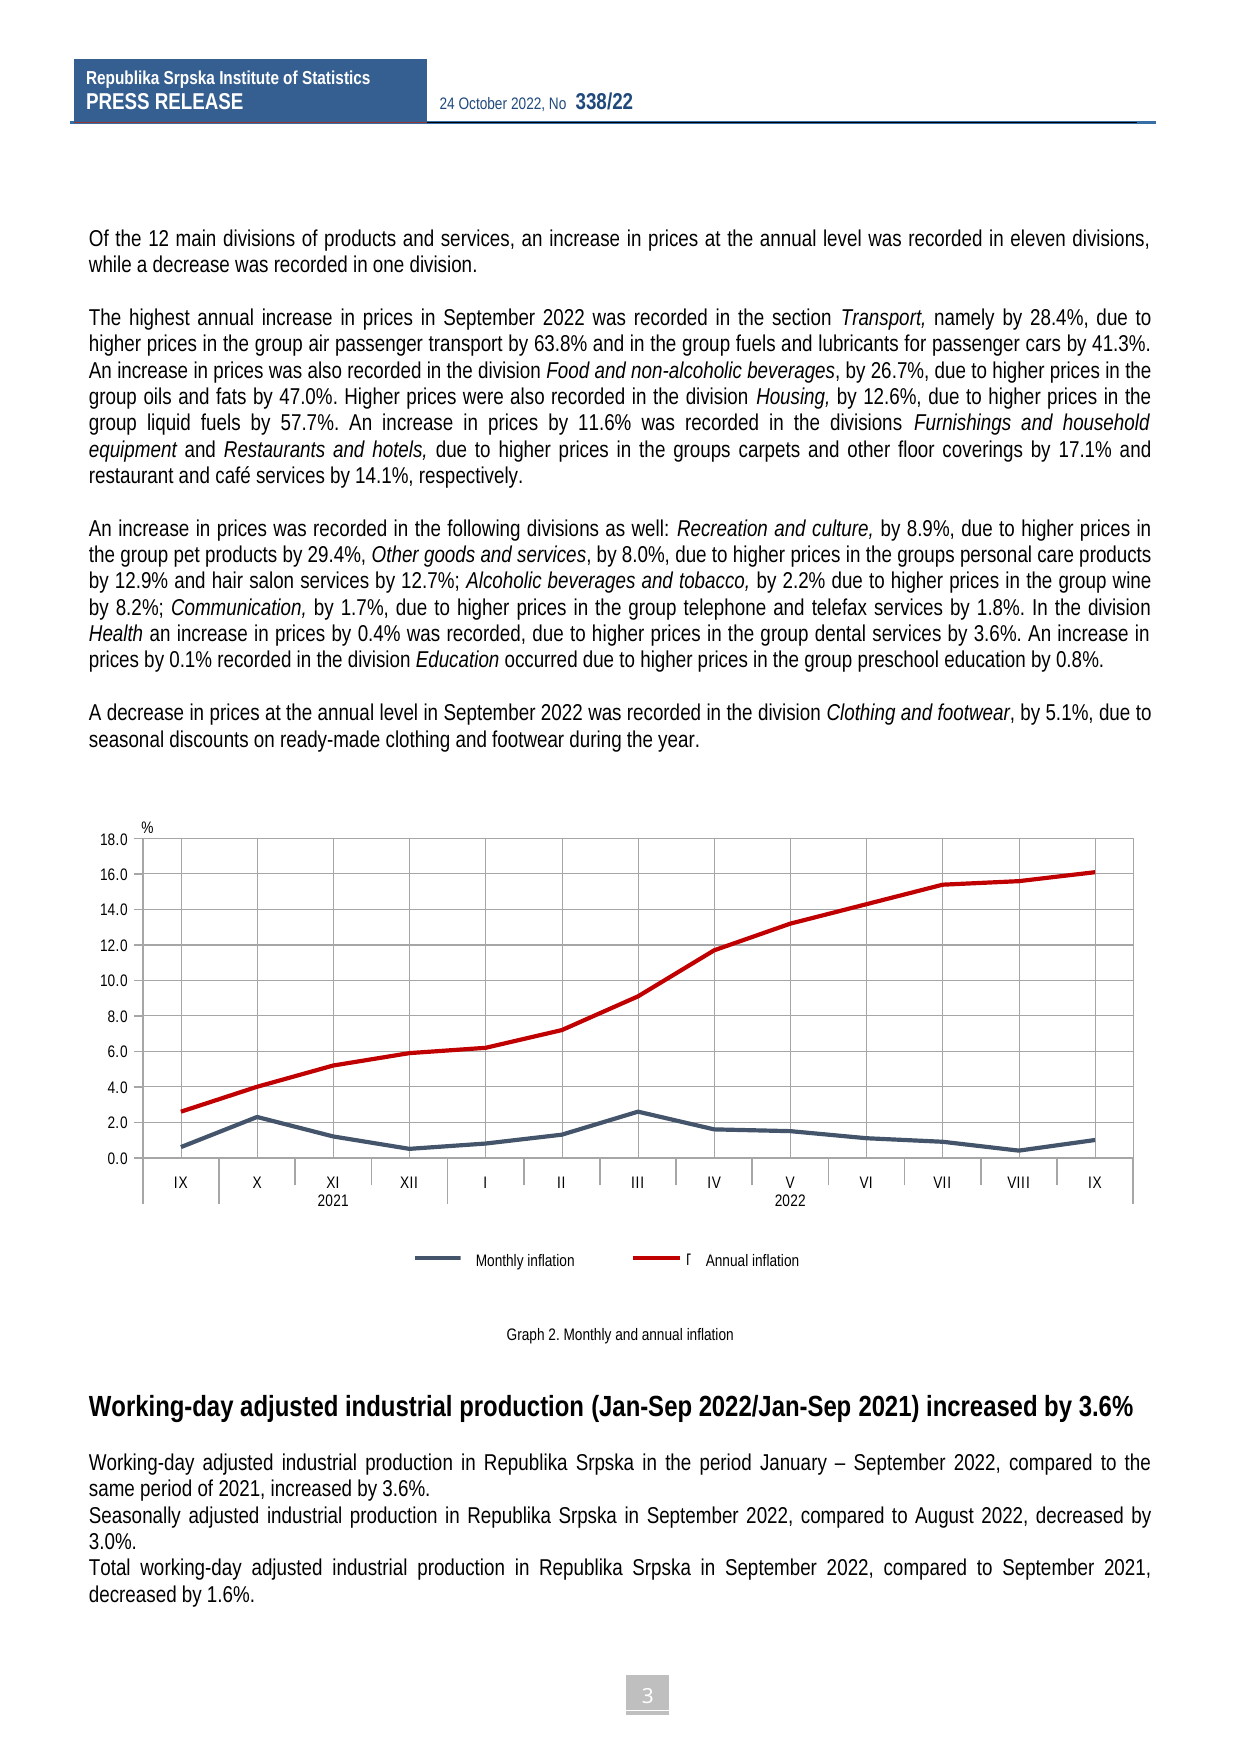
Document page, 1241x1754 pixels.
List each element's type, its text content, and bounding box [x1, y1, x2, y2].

text Graph 2. Monthly and annual inflation [89, 1324, 1152, 1344]
text An increase in prices was recorded in the following divisions as well: Recreation and culture, by 8.9%, due to higher prices in the group pet products by 29.4%, Other goods and services, by 8.0%, due to higher prices in the groups personal care products by 12.9% and hair salon services by 12.7%; Alcoholic beverages and tobacco, by 2.2% due to higher prices in the group wine by 8.2%; Communication, by 1.7%, due to higher prices in the group telephone and telefax services by 1.8%. In the division Health an increase in prices by 0.4% was recorded, due to higher prices in the group dental services by 3.6%. An increase in prices by 0.1% recorded in the division Education occurred due to higher prices in the group preschool education by 0.8%. [89, 515, 1152, 673]
text Of the 12 main divisions of products and services, an increase in prices at the annual level was recorded in eleven divisions, while a decrease was recorded in one division. [89, 225, 1152, 277]
text Seasonally adjusted industrial production in Republika Srpska in September 2022, compared to August 2022, decreased by 3.0%. [89, 1502, 1152, 1554]
text Working-day adjusted industrial production (Jan-Sep 2022/Jan-Sep 2021) increased by 3.6% [89, 1389, 1152, 1423]
text Working-day adjusted industrial production in Republika Srpska in the period January – September 2022, compared to the same period of 2021, increased by 3.6%. [89, 1449, 1152, 1502]
text A decrease in prices at the annual level in September 2022 was recorded in the division Clothing and footwear, by 5.1%, due to seasonal discounts on ready-made clothing and footwear during the year. [89, 699, 1152, 752]
text The highest annual increase in prices in September 2022 was recorded in the section Transport, namely by 28.4%, due to higher prices in the group air passenger transport by 63.8% and in the group fuels and lubricants for passenger cars by 41.3%. An increase in prices was also recorded in the division Food and non-alcoholic beverages, by 26.7%, due to higher prices in the group oils and fats by 47.0%. Higher prices were also recorded in the division Housing, by 12.6%, due to higher prices in the group liquid fuels by 57.7%. An increase in prices by 11.6% was recorded in the divisions Furnishings and household equipment and Restaurants and hotels, due to higher prices in the groups carpets and other floor coverings by 17.1% and restaurant and café services by 14.1%, respectively. [89, 304, 1152, 488]
text Total working-day adjusted industrial production in Republika Srpska in September 2022, compared to September 2021, decreased by 1.6%. [89, 1554, 1152, 1607]
